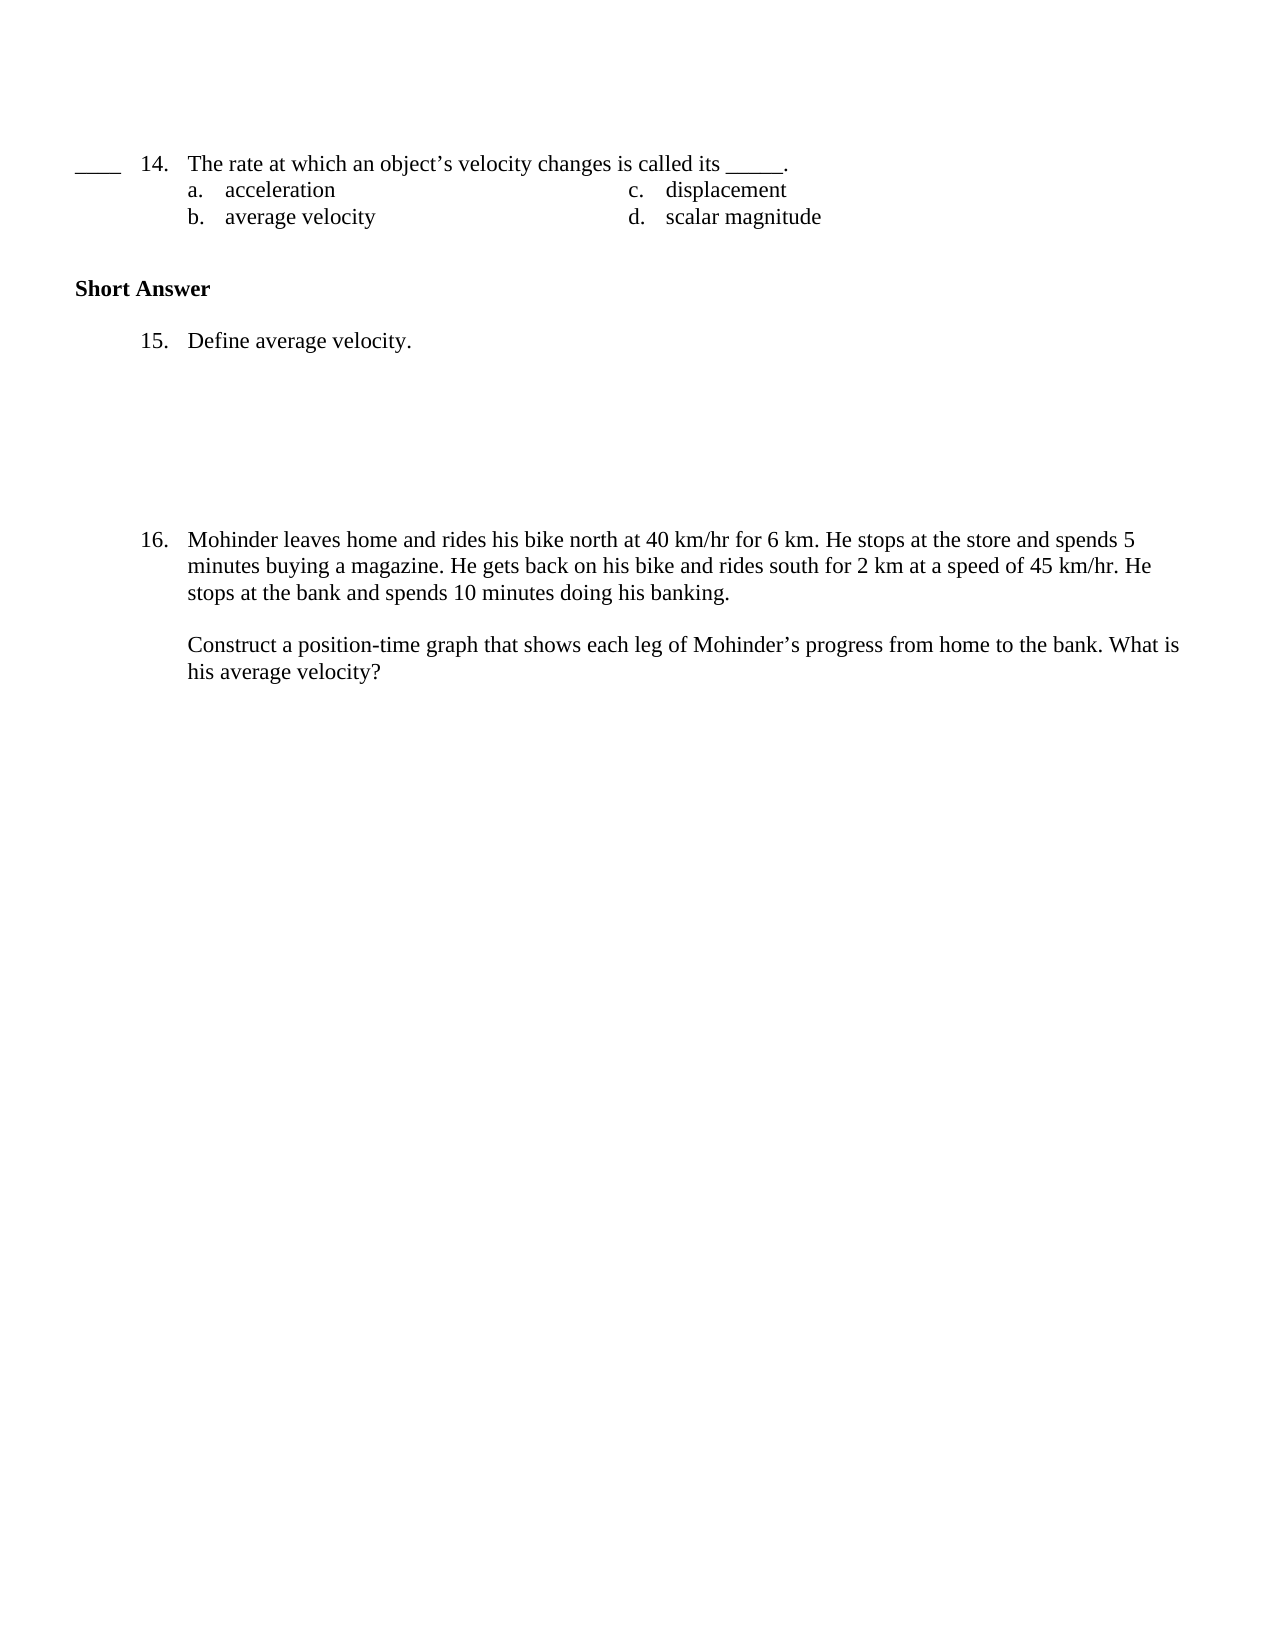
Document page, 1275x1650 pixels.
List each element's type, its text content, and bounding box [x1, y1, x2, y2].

table_cell average velocity [220, 203, 623, 229]
table_cell d. [624, 203, 661, 229]
table_header acceleration [220, 176, 623, 203]
table_cell b. [183, 203, 220, 229]
table_header c. [624, 176, 661, 203]
table_header a. [183, 176, 220, 203]
text 16. Mohinder leaves home and rides his bike north at 40 km/hr for 6 km. He stops at the store and spends 5 minutes buying a magazine. He gets back on his bike and rides south for 2 km at a speed of 45 km/hr. He stops at the bank and spends 10 minutes doing his banking. [75, 526, 1200, 605]
text 15. Define average velocity. [75, 327, 1200, 354]
table_cell scalar magnitude [661, 203, 1064, 229]
text Short Answer [75, 274, 1200, 301]
text ____ 14. The rate at which an object’s velocity changes is called its _____. [75, 150, 1200, 176]
text Construct a position-time graph that shows each leg of Mohinder’s progress from home to the bank. What is his average velocity? [187, 632, 1200, 684]
table_header displacement [661, 176, 1064, 203]
